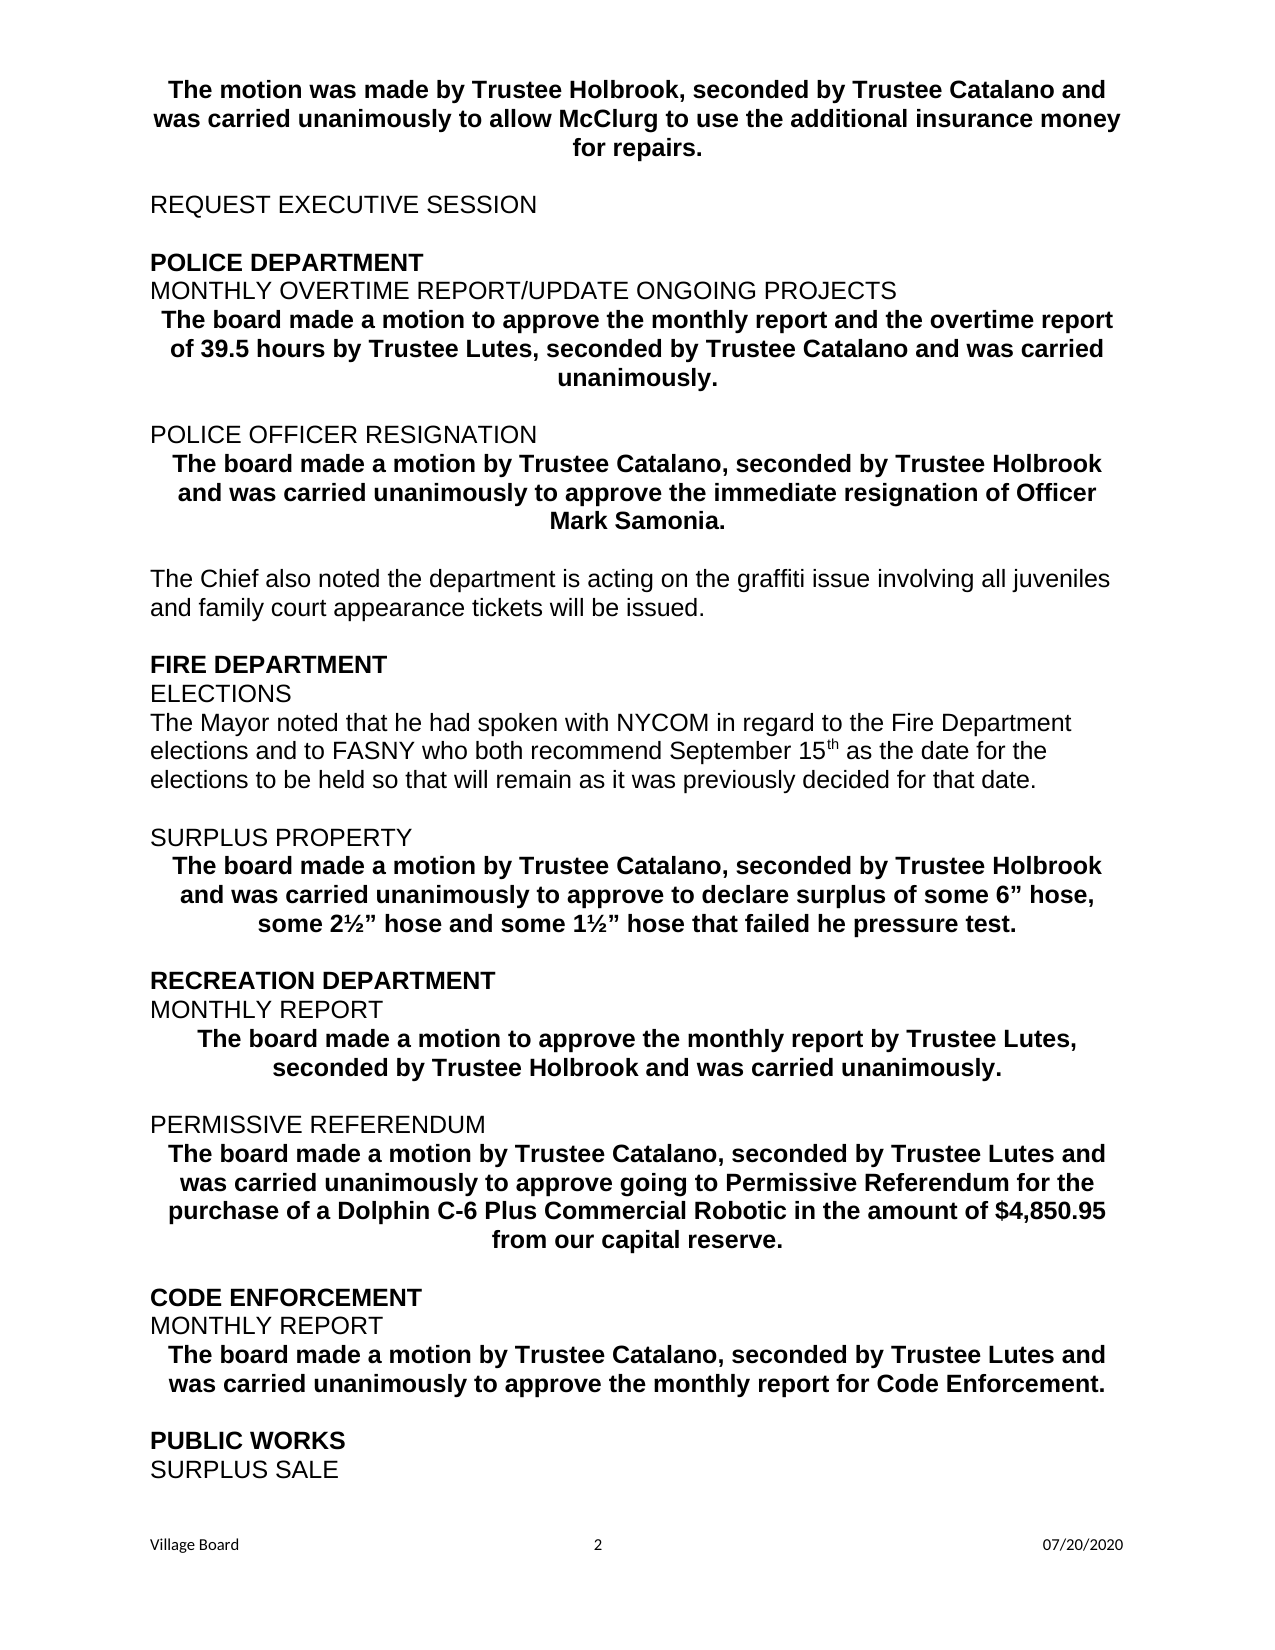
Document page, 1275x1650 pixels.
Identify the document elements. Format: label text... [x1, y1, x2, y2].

text POLICE DEPARTMENT [150, 247, 1125, 276]
text PERMISSIVE REFERENDUM [150, 1110, 1125, 1139]
text RECREATION DEPARTMENT [150, 966, 1125, 995]
text MONTHLY REPORT [150, 995, 1125, 1024]
text MONTHLY OVERTIME REPORT/UPDATE ONGOING PROJECTS [150, 276, 1125, 305]
text PUBLIC WORKS [150, 1426, 1125, 1455]
text The board made a motion to approve the monthly report by Trustee Lutes, seconded by Trustee Holbrook and was carried unanimously. [150, 1024, 1125, 1081]
text The board made a motion to approve the monthly report and the overtime report of 39.5 hours by Trustee Lutes, seconded by Trustee Catalano and was carried unanimously. [150, 305, 1125, 391]
text The board made a motion by Trustee Catalano, seconded by Trustee Holbrook and was carried unanimously to approve the immediate resignation of Officer Mark Samonia. [150, 449, 1125, 535]
text The board made a motion by Trustee Catalano, seconded by Trustee Lutes and was carried unanimously to approve going to Permissive Referendum for the purchase of a Dolphin C-6 Plus Commercial Robotic in the amount of $4,850.95 from our capital reserve. [150, 1139, 1125, 1254]
text CODE ENFORCEMENT [150, 1282, 1125, 1311]
text The motion was made by Trustee Holbrook, seconded by Trustee Catalano and was carried unanimously to allow McClurg to use the additional insurance money for repairs. [150, 75, 1125, 161]
text The board made a motion by Trustee Catalano, seconded by Trustee Lutes and was carried unanimously to approve the monthly report for Code Enforcement. [150, 1340, 1125, 1397]
text The Mayor noted that he had spoken with NYCOM in regard to the Fire Department elections and to FASNY who both recommend September 15th as the date for the elections to be held so that will remain as it was previously decided for that date. [150, 707, 1125, 794]
text SURPLUS PROPERTY [150, 822, 1125, 851]
text ELECTIONS [150, 679, 1125, 707]
text The Chief also noted the department is acting on the graffiti issue involving all juveniles and family court appearance tickets will be issued. [150, 564, 1125, 621]
text REQUEST EXECUTIVE SESSION [150, 190, 1125, 219]
text MONTHLY REPORT [150, 1311, 1125, 1340]
text The board made a motion by Trustee Catalano, seconded by Trustee Holbrook and was carried unanimously to approve to declare surplus of some 6” hose, some 2½” hose and some 1½” hose that failed he pressure test. [150, 851, 1125, 937]
text FIRE DEPARTMENT [150, 650, 1125, 679]
text POLICE OFFICER RESIGNATION [150, 420, 1125, 449]
text SURPLUS SALE [150, 1455, 1125, 1484]
